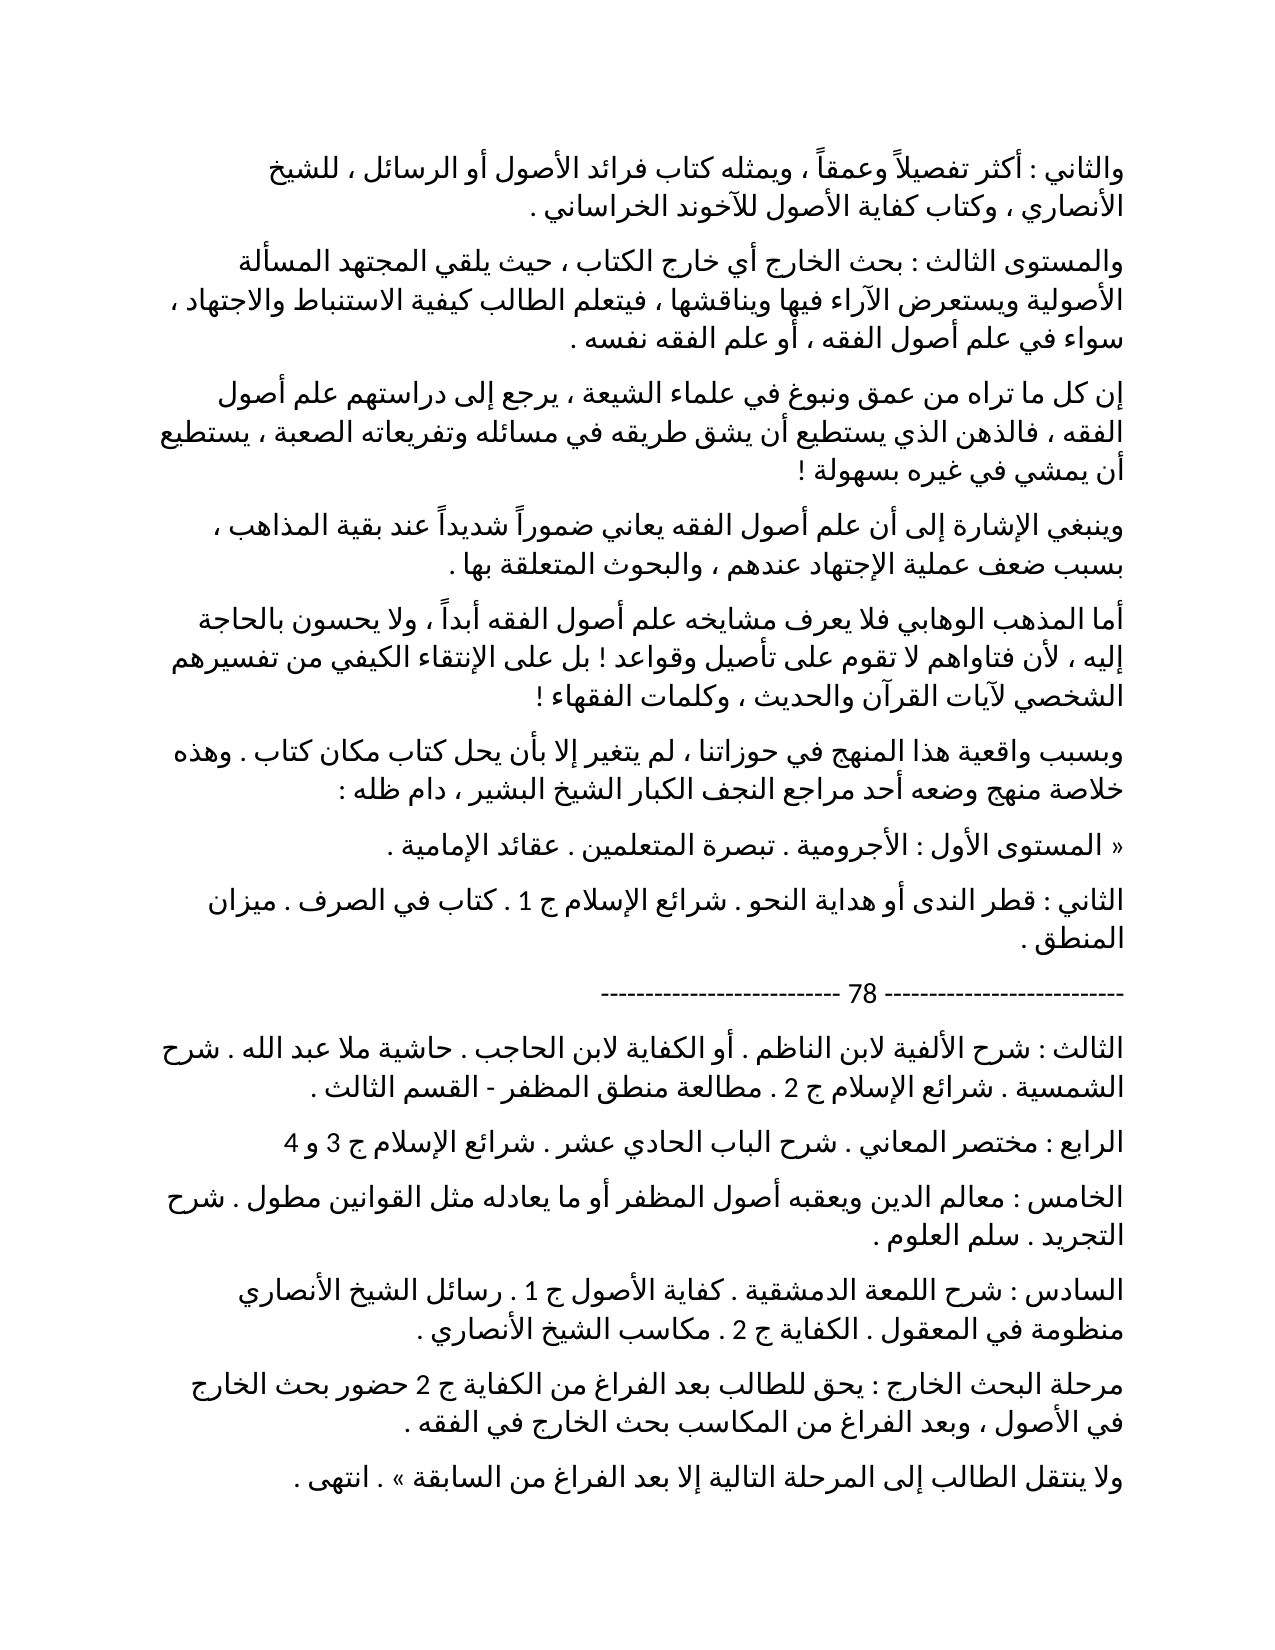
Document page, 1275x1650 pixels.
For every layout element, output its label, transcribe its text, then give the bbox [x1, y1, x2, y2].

text إن كل ما تراه من عمق ونبوغ في علماء الشيعة ، يرجع إلى دراستهم علم أصول الفقه ، فالذهن الذي يستطيع أن يشق طريقه في مسائله وتفريعاته الصعبة ، يستطيع أن يمشي في غيره بسهولة ! [150, 376, 1125, 488]
text --------------------------- 78 --------------------------- [150, 975, 1125, 1011]
text الثاني : قطر الندى أو هداية النحو . شرائع الإسلام ج 1 . كتاب في الصرف . ميزان المنطق . [150, 882, 1125, 956]
text مرحلة البحث الخارج : يحق للطالب بعد الفراغ من الكفاية ج 2 حضور بحث الخارج في الأصول ، وبعد الفراغ من المكاسب بحث الخارج في الفقه . [150, 1366, 1125, 1440]
text السادس : شرح اللمعة الدمشقية . كفاية الأصول ج 1 . رسائل الشيخ الأنصاري منظومة في المعقول . الكفاية ج 2 . مكاسب الشيخ الأنصاري . [150, 1272, 1125, 1347]
text الخامس : معالم الدين ويعقبه أصول المظفر أو ما يعادله مثل القوانين مطول . شرح التجريد . سلم العلوم . [150, 1179, 1125, 1253]
text الرابع : مختصر المعاني . شرح الباب الحادي عشر . شرائع الإسلام ج 3 و 4 [150, 1124, 1125, 1159]
text « المستوى الأول : الأجرومية . تبصرة المتعلمين . عقائد الإمامية . [150, 827, 1125, 862]
text ولا ينتقل الطالب إلى المرحلة التالية إلا بعد الفراغ من السابقة » . انتهى . [150, 1459, 1125, 1495]
text وينبغي الإشارة إلى أن علم أصول الفقه يعاني ضموراً شديداً عند بقية المذاهب ، بسبب ضعف عملية الإجتهاد عندهم ، والبحوث المتعلقة بها . [150, 507, 1125, 582]
text والمستوى الثالث : بحث الخارج أي خارج الكتاب ، حيث يلقي المجتهد المسألة الأصولية ويستعرض الآراء فيها ويناقشها ، فيتعلم الطالب كيفية الاستنباط والاجتهاد ، سواء في علم أصول الفقه ، أو علم الفقه نفسه . [150, 243, 1125, 356]
text الثالث : شرح الألفية لابن الناظم . أو الكفاية لابن الحاجب . حاشية ملا عبد الله . شرح الشمسية . شرائع الإسلام ج 2 . مطالعة منطق المظفر - القسم الثالث . [150, 1030, 1125, 1104]
text وبسبب واقعية هذا المنهج في حوزاتنا ، لم يتغير إلا بأن يحل كتاب مكان كتاب . وهذه خلاصة منهج وضعه أحد مراجع النجف الكبار الشيخ البشير ، دام ظله : [150, 733, 1125, 807]
text والثاني : أكثر تفصيلاً وعمقاً ، ويمثله كتاب فرائد الأصول أو الرسائل ، للشيخ الأنصاري ، وكتاب كفاية الأصول للآخوند الخراساني . [150, 150, 1125, 224]
text أما المذهب الوهابي فلا يعرف مشايخه علم أصول الفقه أبداً ، ولا يحسون بالحاجة إليه ، لأن فتاواهم لا تقوم على تأصيل وقواعد ! بل على الإنتقاء الكيفي من تفسيرهم الشخصي لآيات القرآن والحديث ، وكلمات الفقهاء ! [150, 601, 1125, 713]
